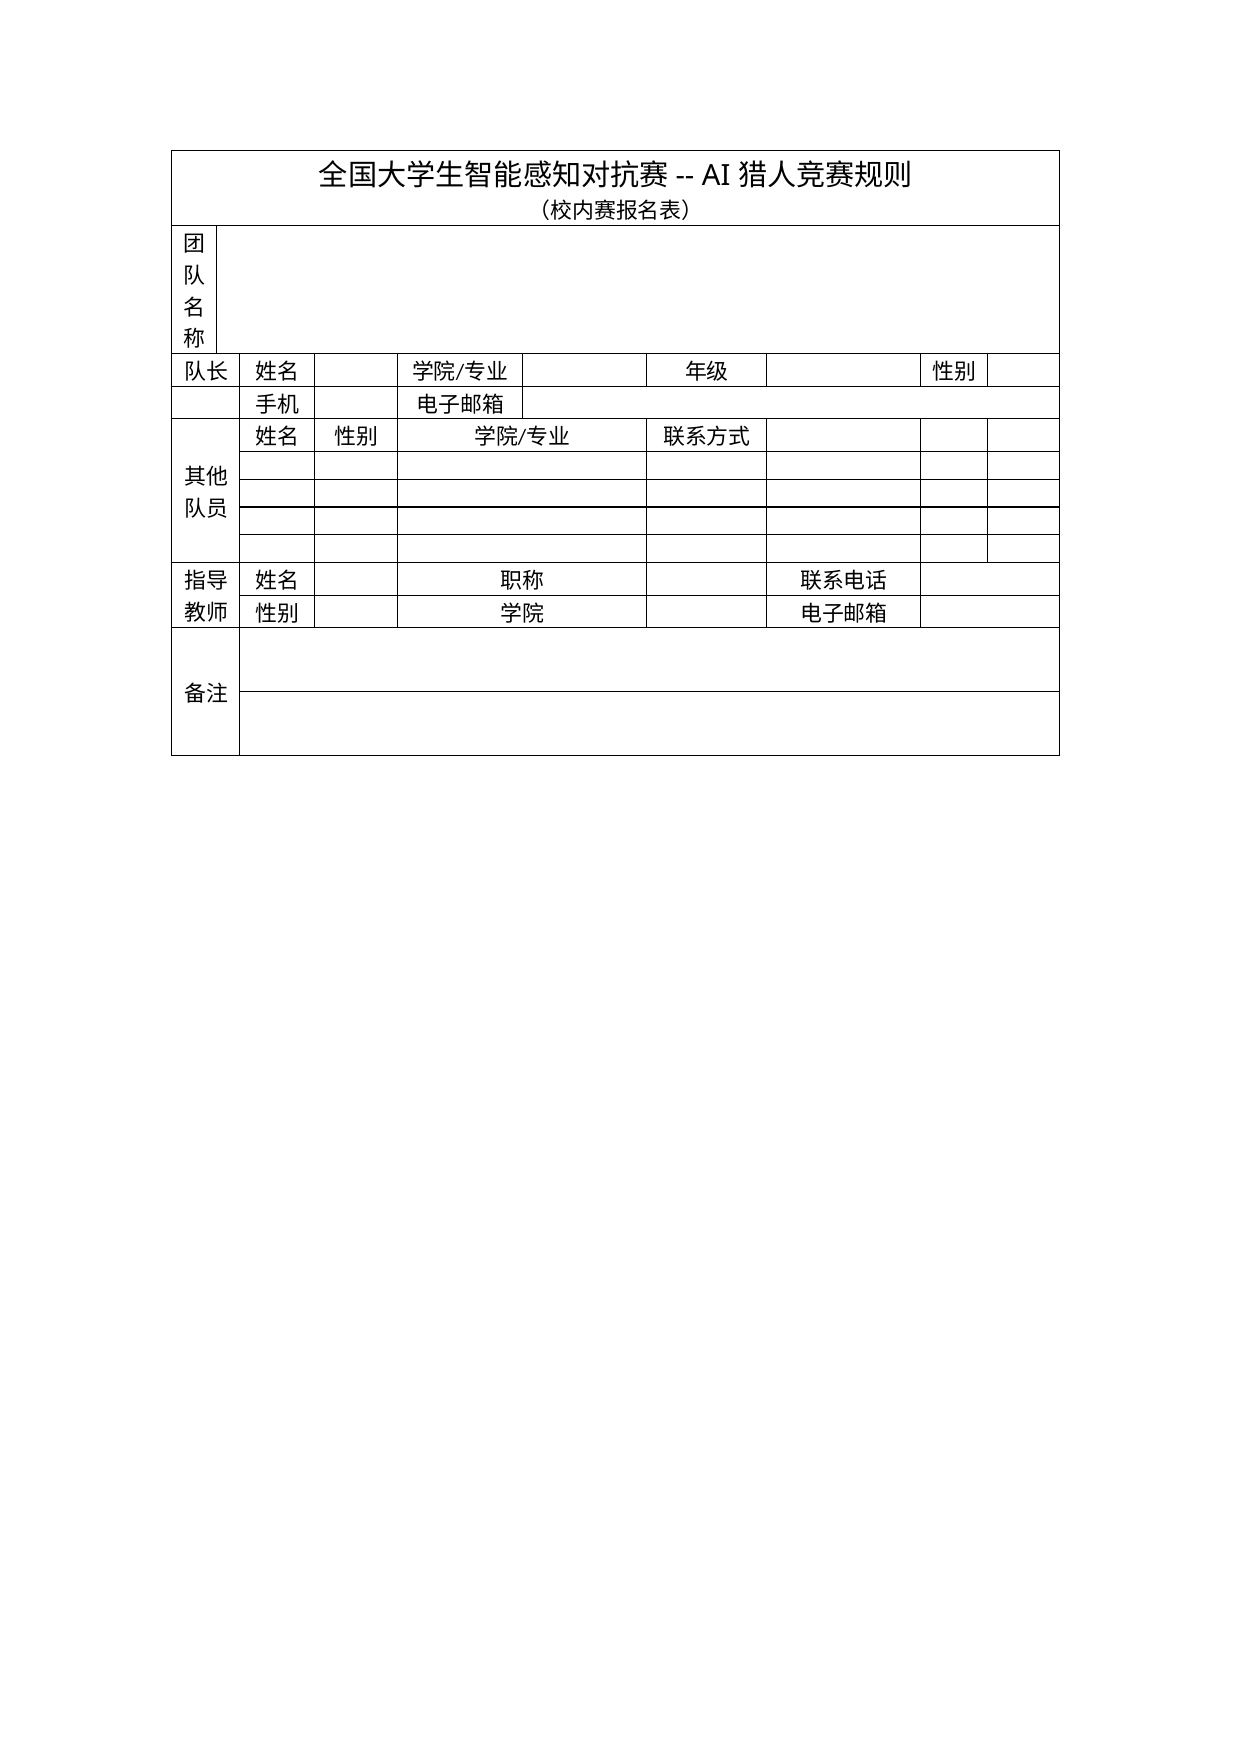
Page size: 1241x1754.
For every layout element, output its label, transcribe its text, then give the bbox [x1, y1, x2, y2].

table_cell [647, 508, 766, 534]
table_cell [398, 480, 646, 506]
table_cell 电子邮箱 [398, 387, 522, 418]
table_cell 联系方式 [647, 419, 766, 451]
table_cell [315, 508, 397, 534]
table_cell 电子邮箱 [767, 596, 920, 627]
table_cell [767, 419, 920, 451]
table_cell [315, 354, 397, 386]
table_cell [647, 563, 766, 594]
table_cell [315, 563, 397, 594]
table_cell [240, 480, 314, 506]
table_cell [240, 508, 314, 534]
table_cell [988, 508, 1059, 534]
table_cell 性别 [315, 419, 397, 451]
table_cell [315, 452, 397, 479]
table_cell [988, 354, 1059, 386]
table_cell [921, 452, 987, 479]
table_cell [315, 535, 397, 562]
table_cell [921, 563, 1059, 594]
table_cell 学院/专业 [398, 419, 646, 451]
table_cell 指导教师 [172, 563, 239, 627]
table_cell 联系电话 [767, 563, 920, 594]
table_cell [988, 419, 1059, 451]
table_cell [315, 596, 397, 627]
table_cell 学院 [398, 596, 646, 627]
table_cell [217, 226, 1059, 353]
table_cell [647, 535, 766, 562]
table_cell 备注 [172, 628, 239, 755]
table_cell 性别 [921, 354, 987, 386]
table_cell 手机 [240, 387, 314, 418]
table_cell 队长 [172, 354, 239, 386]
table_cell [921, 419, 987, 451]
table_cell [523, 387, 1059, 418]
table_cell 职称 [398, 563, 646, 594]
table_cell [647, 480, 766, 506]
table_cell [988, 480, 1059, 506]
table_cell 姓名 [240, 419, 314, 451]
table_cell [647, 596, 766, 627]
table_cell [523, 354, 646, 386]
table_cell [240, 535, 314, 562]
table_cell 年级 [647, 354, 766, 386]
table_cell [315, 387, 397, 418]
table_cell [240, 692, 1059, 755]
table_cell [921, 480, 987, 506]
table_cell 姓名 [240, 563, 314, 594]
table_cell [767, 452, 920, 479]
table_cell [398, 535, 646, 562]
table_cell [315, 480, 397, 506]
table_cell [647, 452, 766, 479]
table_cell [988, 535, 1059, 562]
table_cell [921, 596, 1059, 627]
table_cell [767, 535, 920, 562]
table_cell [921, 508, 987, 534]
table_cell [398, 452, 646, 479]
table_cell 性别 [240, 596, 314, 627]
table_cell [398, 508, 646, 534]
table_cell [767, 508, 920, 534]
table_cell [172, 387, 239, 418]
table_cell [921, 535, 987, 562]
table_cell [767, 480, 920, 506]
table_cell [767, 354, 920, 386]
table_cell [988, 452, 1059, 479]
table_cell 其他队员 [172, 419, 239, 562]
table_header 全国大学生智能感知对抗赛 -- AI 猎人竞赛规则 （校内赛报名表） [172, 151, 1059, 225]
table_cell [240, 452, 314, 479]
table_cell [240, 628, 1059, 691]
table_cell 姓名 [240, 354, 314, 386]
table_cell 学院/专业 [398, 354, 522, 386]
table_cell 团队名称 [172, 226, 216, 353]
